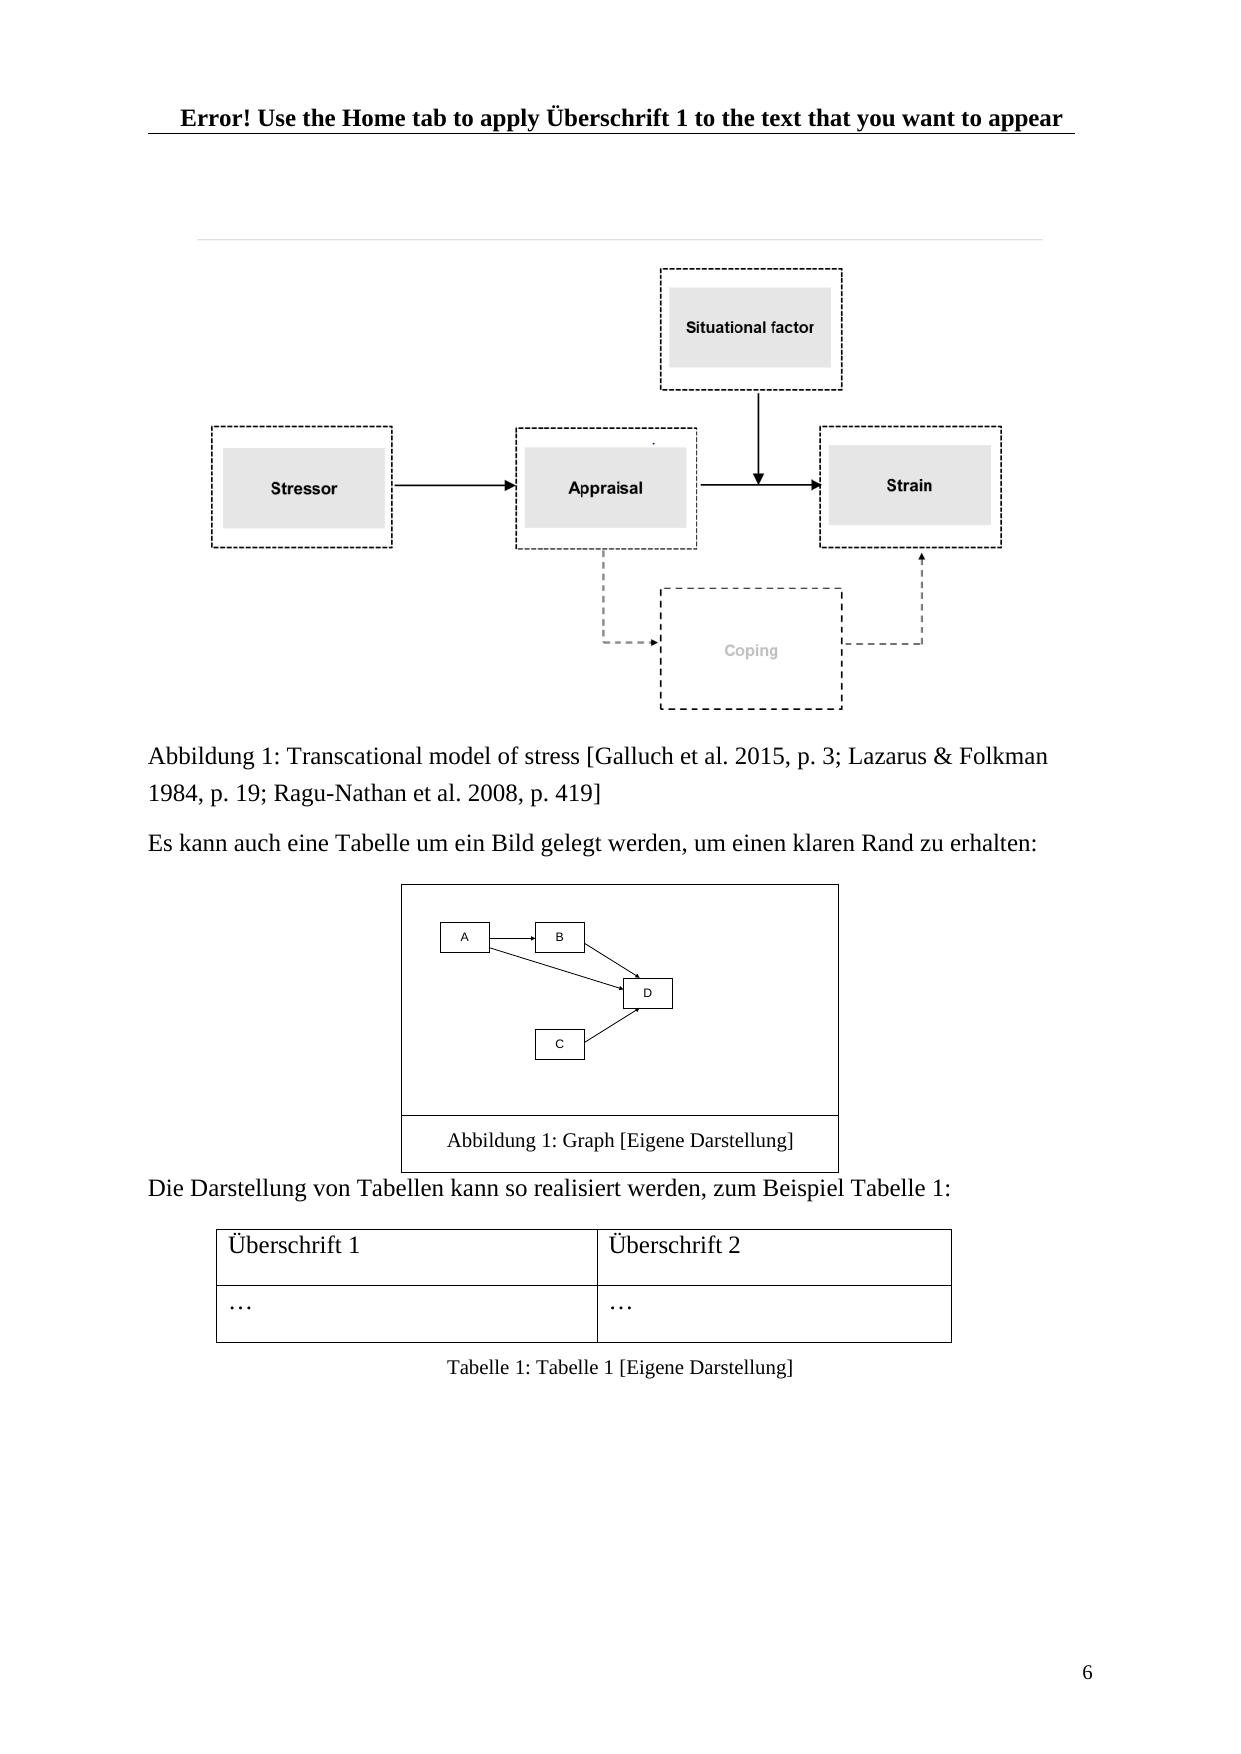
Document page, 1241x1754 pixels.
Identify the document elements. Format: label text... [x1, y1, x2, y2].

table_header Überschrift 1 [217, 1230, 597, 1285]
text Die Darstellung von Tabellen kann so realisiert werden, zum Beispiel Tabelle 1: [148, 1173, 1092, 1202]
table_cell … [598, 1286, 951, 1342]
text Abbildung 1: Transcational model of stress [Galluch et al. 2015, p. 3; Lazarus & Folkman 1984, p. 19; Ragu-Nathan et al. 2008, p. 419] [148, 741, 1092, 807]
table_header [402, 885, 838, 1115]
table_cell … [217, 1286, 597, 1342]
table_header Überschrift 2 [598, 1230, 951, 1285]
picture [197, 239, 1043, 715]
text Tabelle 1: Tabelle 1 [Eigene Darstellung] [148, 1355, 1092, 1379]
text Es kann auch eine Tabelle um ein Bild gelegt werden, um einen klaren Rand zu erhalten: [148, 828, 1092, 857]
